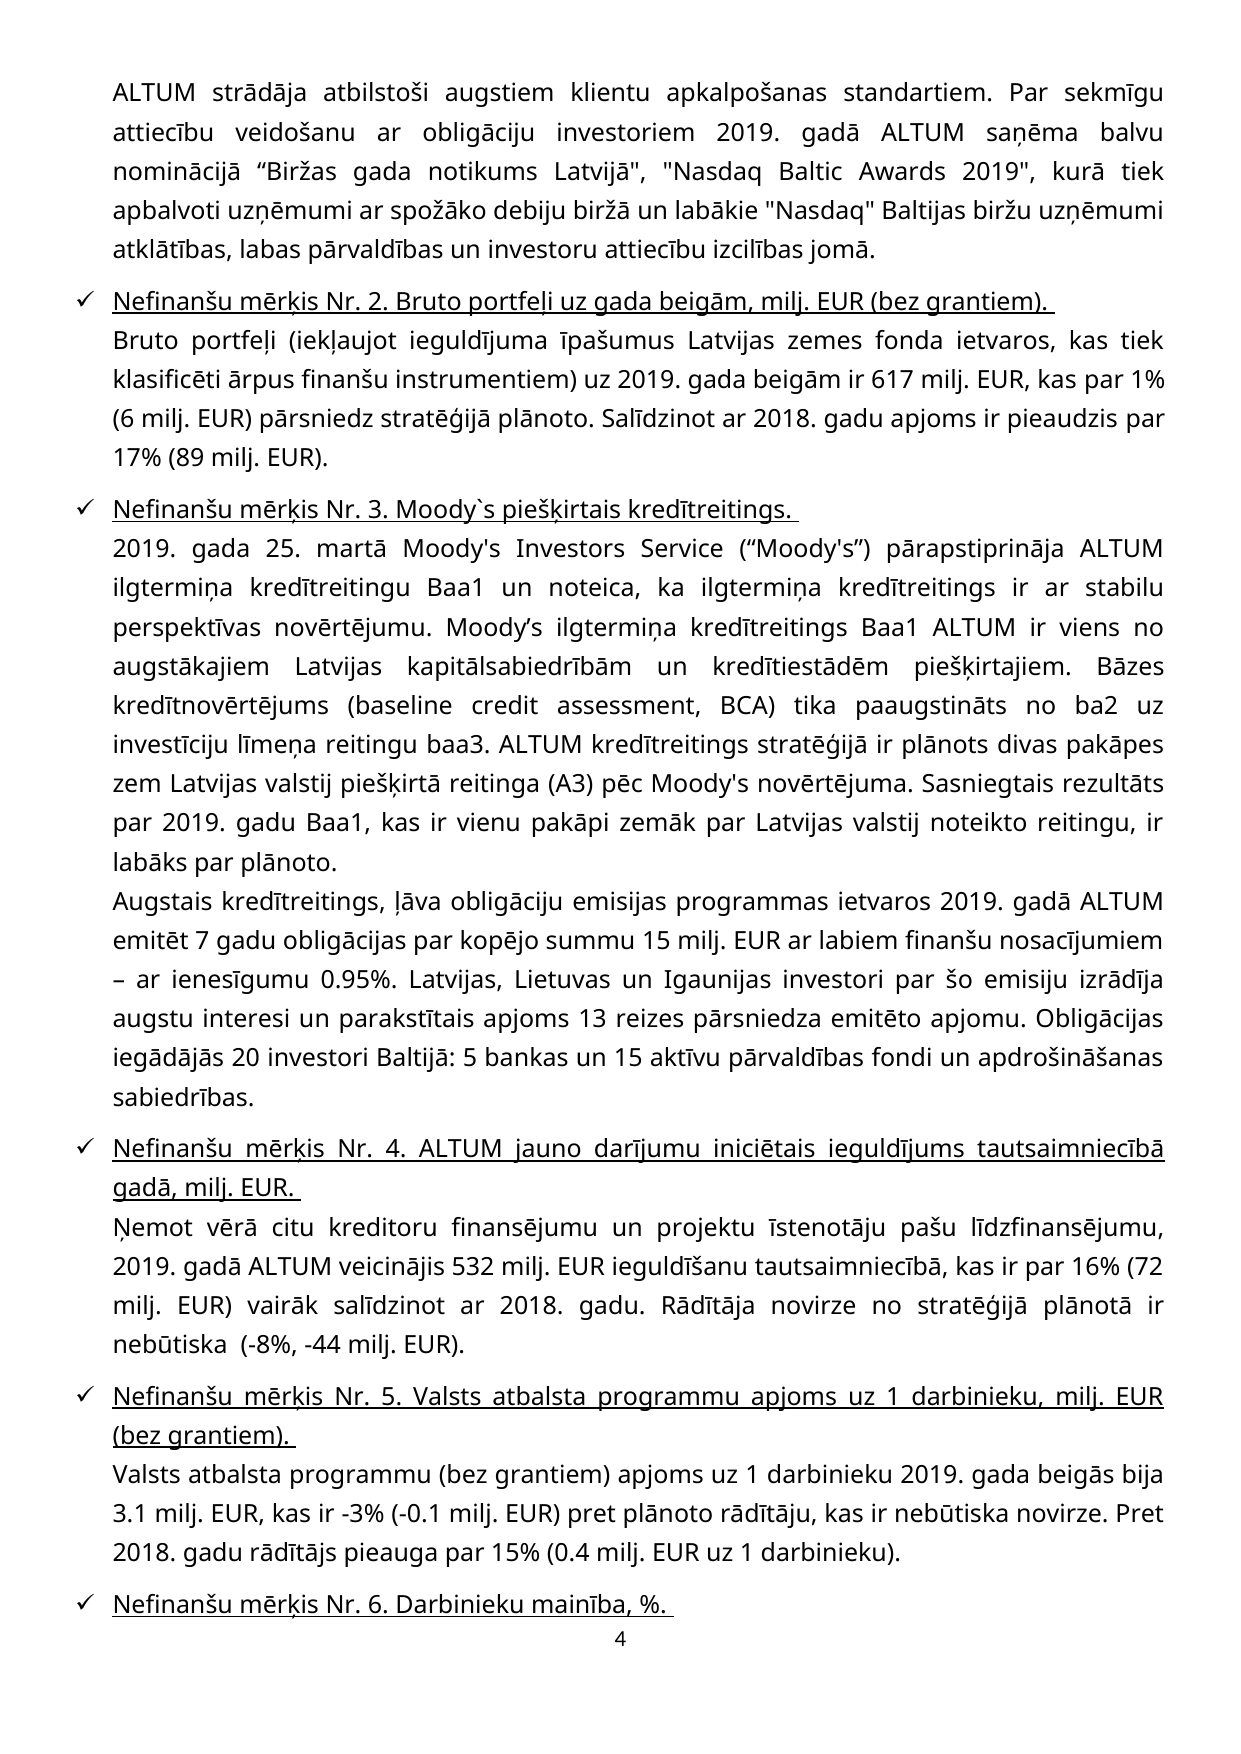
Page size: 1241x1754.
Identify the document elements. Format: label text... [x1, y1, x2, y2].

text ALTUM strādāja atbilstoši augstiem klientu apkalpošanas standartiem. Par sekmīgu attiecību veidošanu ar obligāciju investoriem 2019. gadā ALTUM saņēma balvu nominācijā “Biržas gada notikums Latvijā", "Nasdaq Baltic Awards 2019", kurā tiek apbalvoti uzņēmumi ar spožāko debiju biržā un labākie "Nasdaq" Baltijas biržu uzņēmumi atklātības, labas pārvaldības un investoru attiecību izcilības jomā. [112, 75, 1165, 266]
text Valsts atbalsta programmu (bez grantiem) apjoms uz 1 darbinieku 2019. gada beigās bija 3.1 milj. EUR, kas ir -3% (-0.1 milj. EUR) pret plānoto rādītāju, kas ir nebūtiska novirze. Pret 2018. gadu rādītājs pieauga par 15% (0.4 milj. EUR uz 1 darbinieku). [112, 1457, 1165, 1569]
list Nefinanšu mērķis Nr. 2. Bruto portfeļi uz gada beigām, milj. EUR (bez grantiem). [75, 283, 1165, 317]
text Ņemot vērā citu kreditoru finansējumu un projektu īstenotāju pašu līdzfinansējumu, 2019. gadā ALTUM veicinājis 532 milj. EUR ieguldīšanu tautsaimniecībā, kas ir par 16% (72 milj. EUR) vairāk salīdzinot ar 2018. gadu. Rādītāja novirze no stratēģijā plānotā ir nebūtiska (-8%, -44 milj. EUR). [112, 1209, 1165, 1361]
text Augstais kredītreitings, ļāva obligāciju emisijas programmas ietvaros 2019. gadā ALTUM emitēt 7 gadu obligācijas par kopējo summu 15 milj. EUR ar labiem finanšu nosacījumiem – ar ienesīgumu 0.95%. Latvijas, Lietuvas un Igaunijas investori par šo emisiju izrādīja augstu interesi un parakstītais apjoms 13 reizes pārsniedza emitēto apjomu. Obligācijas iegādājās 20 investori Baltijā: 5 bankas un 15 aktīvu pārvaldības fondi un apdrošināšanas sabiedrības. [112, 883, 1165, 1113]
list Nefinanšu mērķis Nr. 4. ALTUM jauno darījumu iniciētais ieguldījums tautsaimniecībā gadā, milj. EUR. [75, 1131, 1165, 1204]
text Bruto portfeļi (iekļaujot ieguldījuma īpašumus Latvijas zemes fonda ietvaros, kas tiek klasificēti ārpus finanšu instrumentiem) uz 2019. gada beigām ir 617 milj. EUR, kas par 1% (6 milj. EUR) pārsniedz stratēģijā plānoto. Salīdzinot ar 2018. gadu apjoms ir pieaudzis par 17% (89 milj. EUR). [112, 322, 1165, 474]
list Nefinanšu mērķis Nr. 3. Moody`s piešķirtais kredītreitings. [75, 492, 1165, 526]
list Nefinanšu mērķis Nr. 5. Valsts atbalsta programmu apjoms uz 1 darbinieku, milj. EUR (bez grantiem). [75, 1378, 1165, 1452]
text 2019. gada 25. martā Moody's Investors Service (“Moody's”) pārapstiprināja ALTUM ilgtermiņa kredītreitingu Baa1 un noteica, ka ilgtermiņa kredītreitings ir ar stabilu perspektīvas novērtējumu. Moody’s ilgtermiņa kredītreitings Baa1 ALTUM ir viens no augstākajiem Latvijas kapitālsabiedrībām un kredītiestādēm piešķirtajiem. Bāzes kredītnovērtējums (baseline credit assessment, BCA) tika paaugstināts no ba2 uz investīciju līmeņa reitingu baa3. ALTUM kredītreitings stratēģijā ir plānots divas pakāpes zem Latvijas valstij piešķirtā reitinga (A3) pēc Moody's novērtējuma. Sasniegtais rezultāts par 2019. gadu Baa1, kas ir vienu pakāpi zemāk par Latvijas valstij noteikto reitingu, ir labāks par plānoto. [112, 531, 1165, 878]
list Nefinanšu mērķis Nr. 6. Darbinieku mainība, %. [75, 1587, 1165, 1621]
